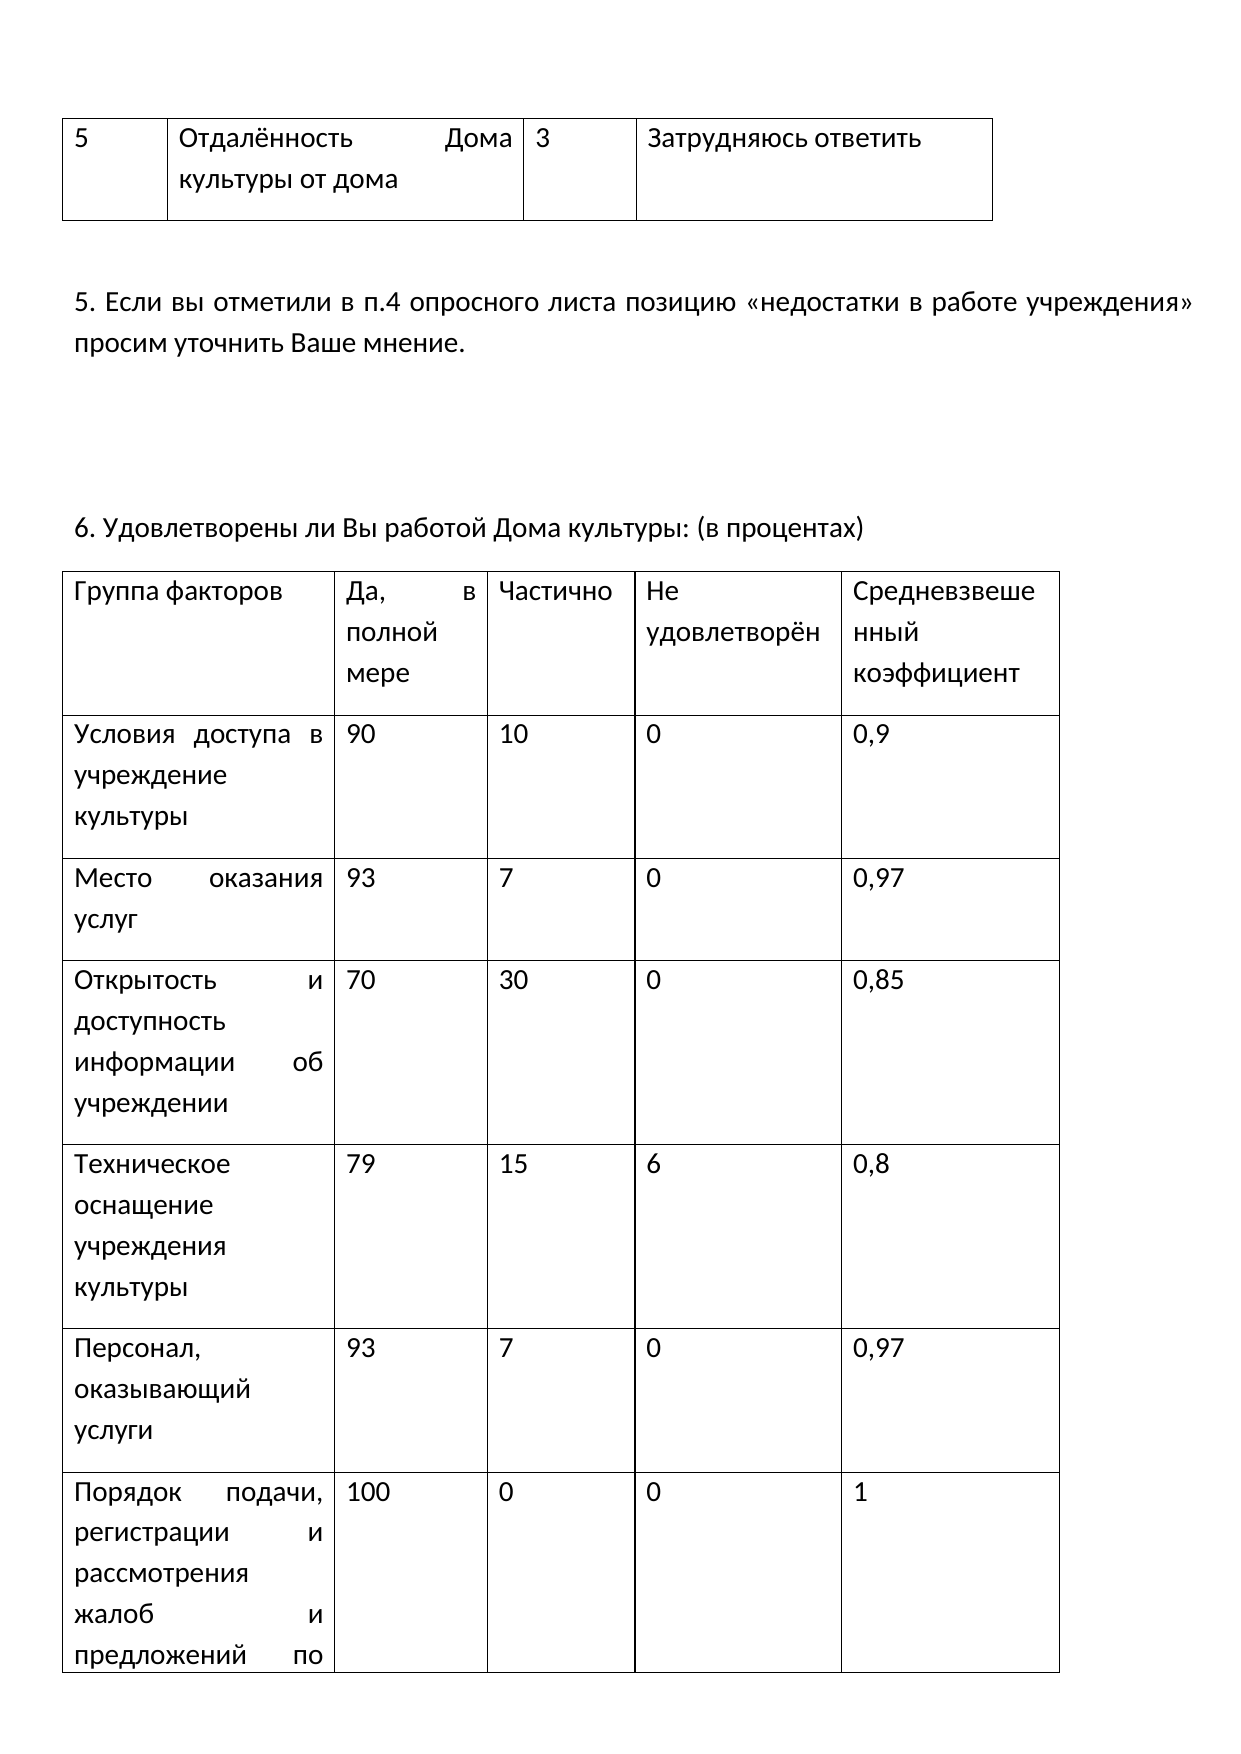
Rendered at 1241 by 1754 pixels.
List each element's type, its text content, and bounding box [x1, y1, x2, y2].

table_cell 90 [335, 716, 487, 858]
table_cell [63, 1473, 334, 1672]
table_cell 70 [335, 961, 487, 1144]
table_cell 0,97 [842, 1329, 1059, 1472]
table_cell 0 [636, 1473, 841, 1672]
table_header Частично [488, 572, 634, 714]
table_header Не удовлетворён [636, 572, 841, 714]
table_cell 0 [636, 1329, 841, 1472]
table_cell 15 [488, 1145, 634, 1328]
table_cell 100 [335, 1473, 487, 1672]
table_cell Техническое оснащение учреждения культуры [63, 1145, 334, 1328]
table_cell Отдалённость Дома культуры от дома [168, 119, 523, 220]
table_cell 6 [636, 1145, 841, 1328]
table_cell 79 [335, 1145, 487, 1328]
text 6. Удовлетворены ли Вы работой Дома культуры: (в процентах) [74, 509, 1196, 545]
table_cell 0,9 [842, 716, 1059, 858]
table_cell 3 [524, 119, 636, 220]
table_cell 7 [488, 1329, 634, 1472]
table_cell 93 [335, 859, 487, 960]
table_cell 30 [488, 961, 634, 1144]
table_cell 0 [488, 1473, 634, 1672]
text 5. Если вы отметили в п.4 опросного листа позицию «недостатки в работе учреждения» просим уточнить Ваше мнение. [74, 283, 1196, 360]
table_cell 0 [636, 716, 841, 858]
table_cell 0 [636, 961, 841, 1144]
table_header Да, в полной мере [335, 572, 487, 714]
table_cell 0,97 [842, 859, 1059, 960]
table_cell 0,85 [842, 961, 1059, 1144]
table_cell Место оказания услуг [63, 859, 334, 960]
table_cell 10 [488, 716, 634, 858]
table_cell 0,8 [842, 1145, 1059, 1328]
table_cell 5 [63, 119, 167, 220]
table_cell Открытость и доступность информации об учреждении [63, 961, 334, 1144]
table_cell Персонал, оказывающий услуги [63, 1329, 334, 1472]
table_header Средневзвешенный коэффициент [842, 572, 1059, 714]
table_cell 7 [488, 859, 634, 960]
table_header Группа факторов [63, 572, 334, 714]
table_cell 93 [335, 1329, 487, 1472]
table_cell Условия доступа в учреждение культуры [63, 716, 334, 858]
table_cell 0 [636, 859, 841, 960]
table_cell Затрудняюсь ответить [637, 119, 992, 220]
table_cell 1 [842, 1473, 1059, 1672]
